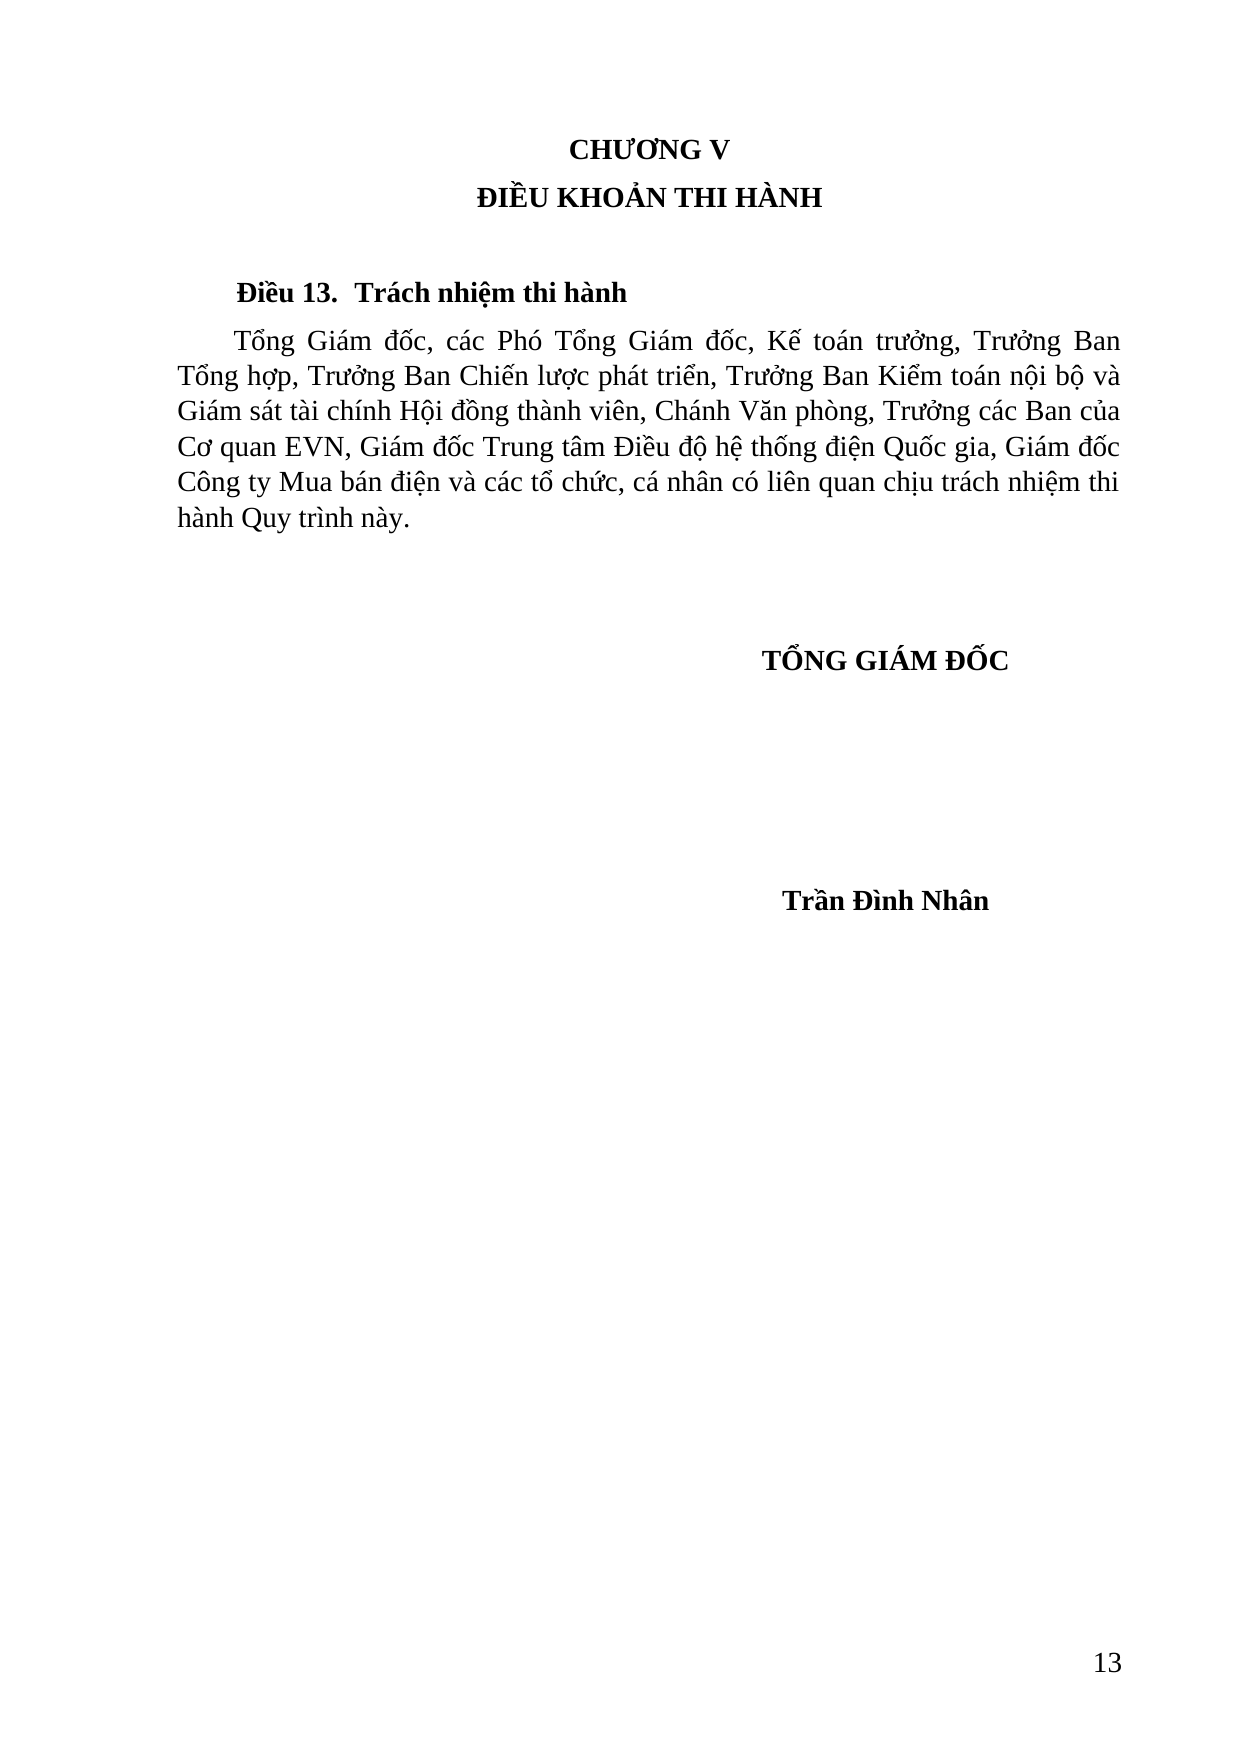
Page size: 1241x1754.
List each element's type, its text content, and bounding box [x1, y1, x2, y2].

text Trần Đình Nhân [177, 882, 1122, 917]
text TỔNG GIÁM ĐỐC [177, 642, 1122, 678]
subtitle ĐIỀU KHOẢN THI HÀNH [177, 179, 1122, 214]
text Tổng Giám đốc, các Phó Tổng Giám đốc, Kế toán trưởng, Trưởng Ban Tổng hợp, Trưởng Ban Chiến lược phát triển, Trưởng Ban Kiểm toán nội bộ và Giám sát tài chính Hội đồng thành viên, Chánh Văn phòng, Trưởng các Ban của Cơ quan EVN, Giám đốc Trung tâm Điều độ hệ thống điện Quốc gia, Giám đốc Công ty Mua bán điện và các tổ chức, cá nhân có liên quan chịu trách nhiệm thi hành Quy trình này. [177, 322, 1122, 534]
subtitle Trách nhiệm thi hành [177, 274, 1122, 309]
text CHƯƠNG V [177, 131, 1122, 166]
